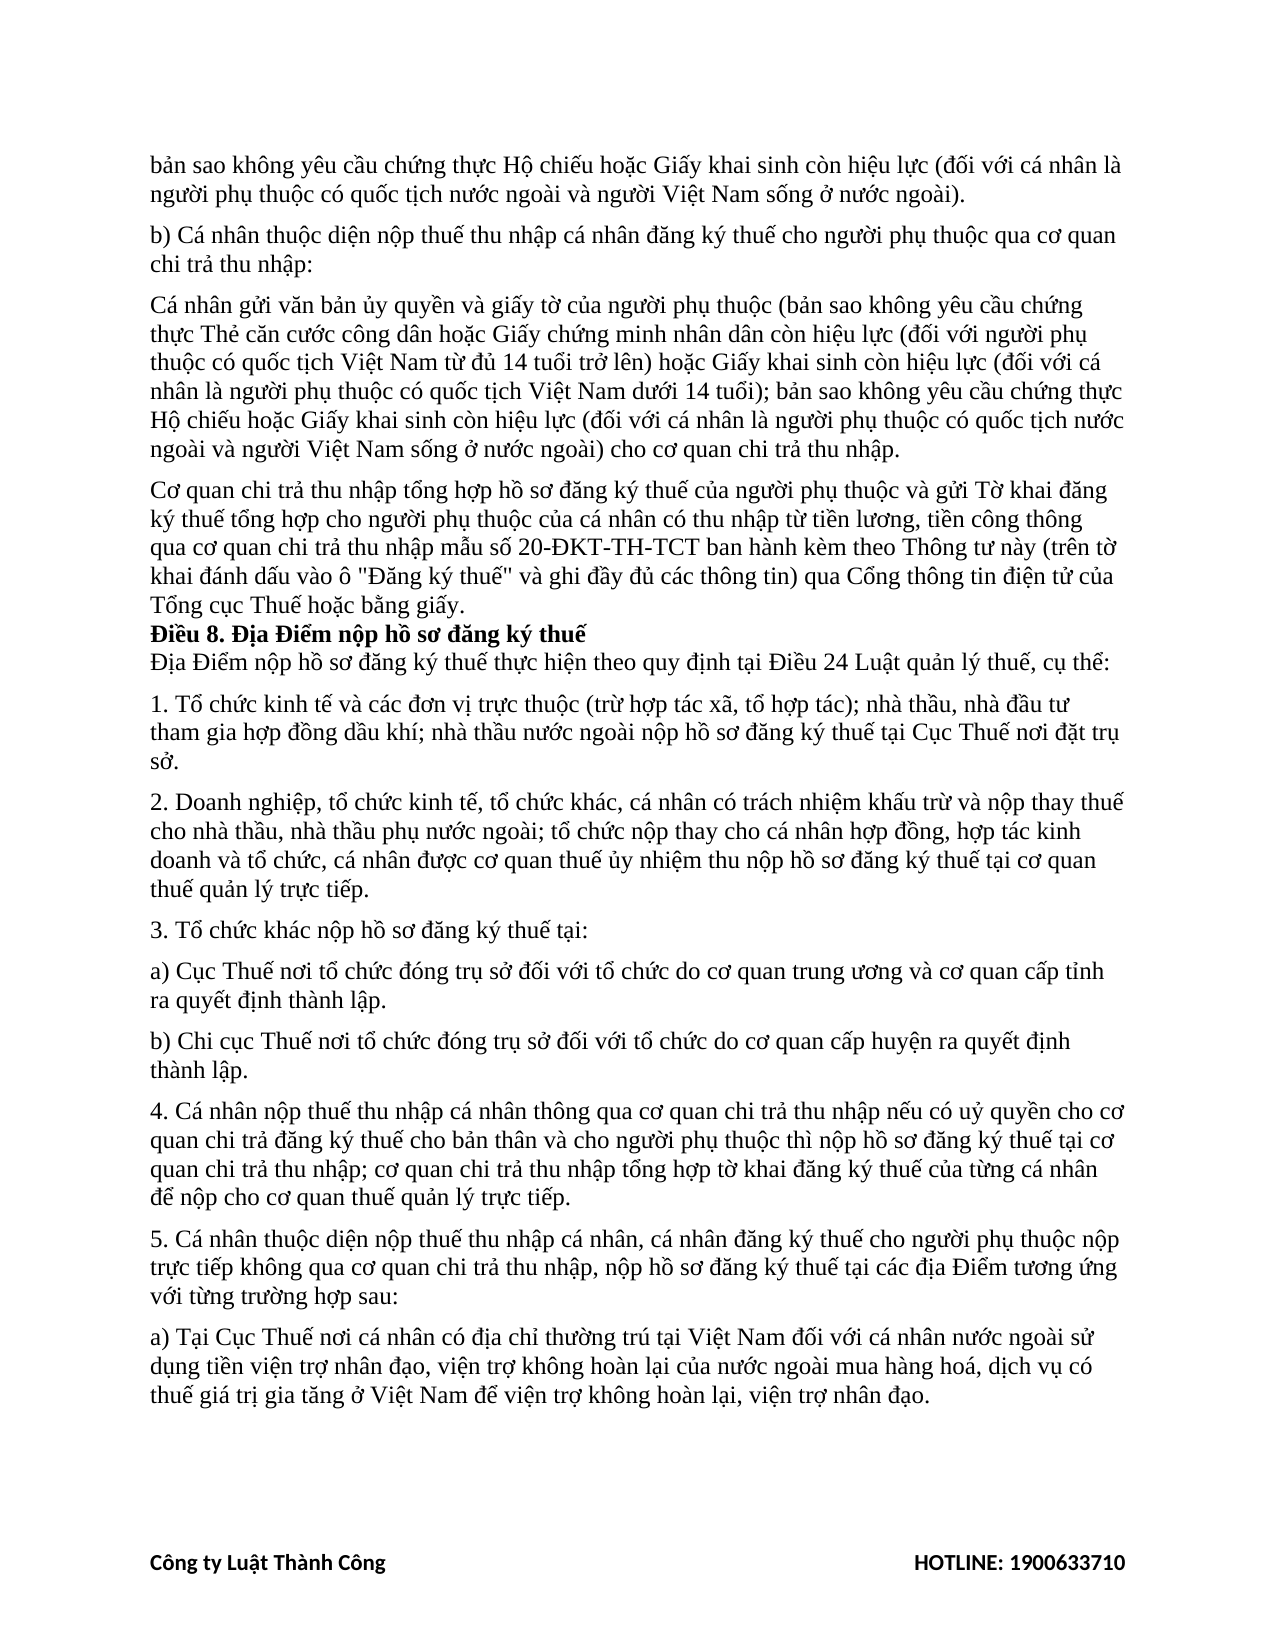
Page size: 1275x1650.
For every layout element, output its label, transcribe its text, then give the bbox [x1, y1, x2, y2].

text 1. Tổ chức kinh tế và các đơn vị trực thuộc (trừ hợp tác xã, tổ hợp tác); nhà thầu, nhà đầu tư tham gia hợp đồng dầu khí; nhà thầu nước ngoài nộp hồ sơ đăng ký thuế tại Cục Thuế nơi đặt trụ sở. [150, 689, 1125, 775]
text Cá nhân gửi văn bản ủy quyền và giấy tờ của người phụ thuộc (bản sao không yêu cầu chứng thực Thẻ căn cước công dân hoặc Giấy chứng minh nhân dân còn hiệu lực (đối với người phụ thuộc có quốc tịch Việt Nam từ đủ 14 tuổi trở lên) hoặc Giấy khai sinh còn hiệu lực (đối với cá nhân là người phụ thuộc có quốc tịch Việt Nam dưới 14 tuổi); bản sao không yêu cầu chứng thực Hộ chiếu hoặc Giấy khai sinh còn hiệu lực (đối với cá nhân là người phụ thuộc có quốc tịch nước ngoài và người Việt Nam sống ở nước ngoài) cho cơ quan chi trả thu nhập. [150, 290, 1125, 462]
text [150, 150, 1125, 207]
text a) Cục Thuế nơi tổ chức đóng trụ sở đối với tổ chức do cơ quan trung ương và cơ quan cấp tỉnh ra quyết định thành lập. [150, 956, 1125, 1014]
text 2. Doanh nghiệp, tổ chức kinh tế, tổ chức khác, cá nhân có trách nhiệm khấu trừ và nộp thay thuế cho nhà thầu, nhà thầu phụ nước ngoài; tổ chức nộp thay cho cá nhân hợp đồng, hợp tác kinh doanh và tổ chức, cá nhân được cơ quan thuế ủy nhiệm thu nộp hồ sơ đăng ký thuế tại cơ quan thuế quản lý trực tiếp. [150, 787, 1125, 902]
text a) Tại Cục Thuế nơi cá nhân có địa chỉ thường trú tại Việt Nam đối với cá nhân nước ngoài sử dụng tiền viện trợ nhân đạo, viện trợ không hoàn lại của nước ngoài mua hàng hoá, dịch vụ có thuế giá trị gia tăng ở Việt Nam để viện trợ không hoàn lại, viện trợ nhân đạo. [150, 1322, 1125, 1409]
text 4. Cá nhân nộp thuế thu nhập cá nhân thông qua cơ quan chi trả thu nhập nếu có uỷ quyền cho cơ quan chi trả đăng ký thuế cho bản thân và cho người phụ thuộc thì nộp hồ sơ đăng ký thuế tại cơ quan chi trả thu nhập; cơ quan chi trả thu nhập tổng hợp tờ khai đăng ký thuế của từng cá nhân để nộp cho cơ quan thuế quản lý trực tiếp. [150, 1096, 1125, 1211]
text Điều 8. Địa Điểm nộp hồ sơ đăng ký thuế [150, 619, 1125, 647]
text Cơ quan chi trả thu nhập tổng hợp hồ sơ đăng ký thuế của người phụ thuộc và gửi Tờ khai đăng ký thuế tổng hợp cho người phụ thuộc của cá nhân có thu nhập từ tiền lương, tiền công thông qua cơ quan chi trả thu nhập mẫu số 20-ĐKT-TH-TCT ban hành kèm theo Thông tư này (trên tờ khai đánh dấu vào ô "Đăng ký thuế" và ghi đầy đủ các thông tin) qua Cổng thông tin điện tử của Tổng cục Thuế hoặc bằng giấy. [150, 475, 1125, 619]
text Địa Điểm nộp hồ sơ đăng ký thuế thực hiện theo quy định tại Điều 24 Luật quản lý thuế, cụ thể: [150, 647, 1125, 676]
text 3. Tổ chức khác nộp hồ sơ đăng ký thuế tại: [150, 915, 1125, 944]
text b) Cá nhân thuộc diện nộp thuế thu nhập cá nhân đăng ký thuế cho người phụ thuộc qua cơ quan chi trả thu nhập: [150, 220, 1125, 277]
text 5. Cá nhân thuộc diện nộp thuế thu nhập cá nhân, cá nhân đăng ký thuế cho người phụ thuộc nộp trực tiếp không qua cơ quan chi trả thu nhập, nộp hồ sơ đăng ký thuế tại các địa Điểm tương ứng với từng trường hợp sau: [150, 1224, 1125, 1310]
text b) Chi cục Thuế nơi tổ chức đóng trụ sở đối với tổ chức do cơ quan cấp huyện ra quyết định thành lập. [150, 1026, 1125, 1084]
